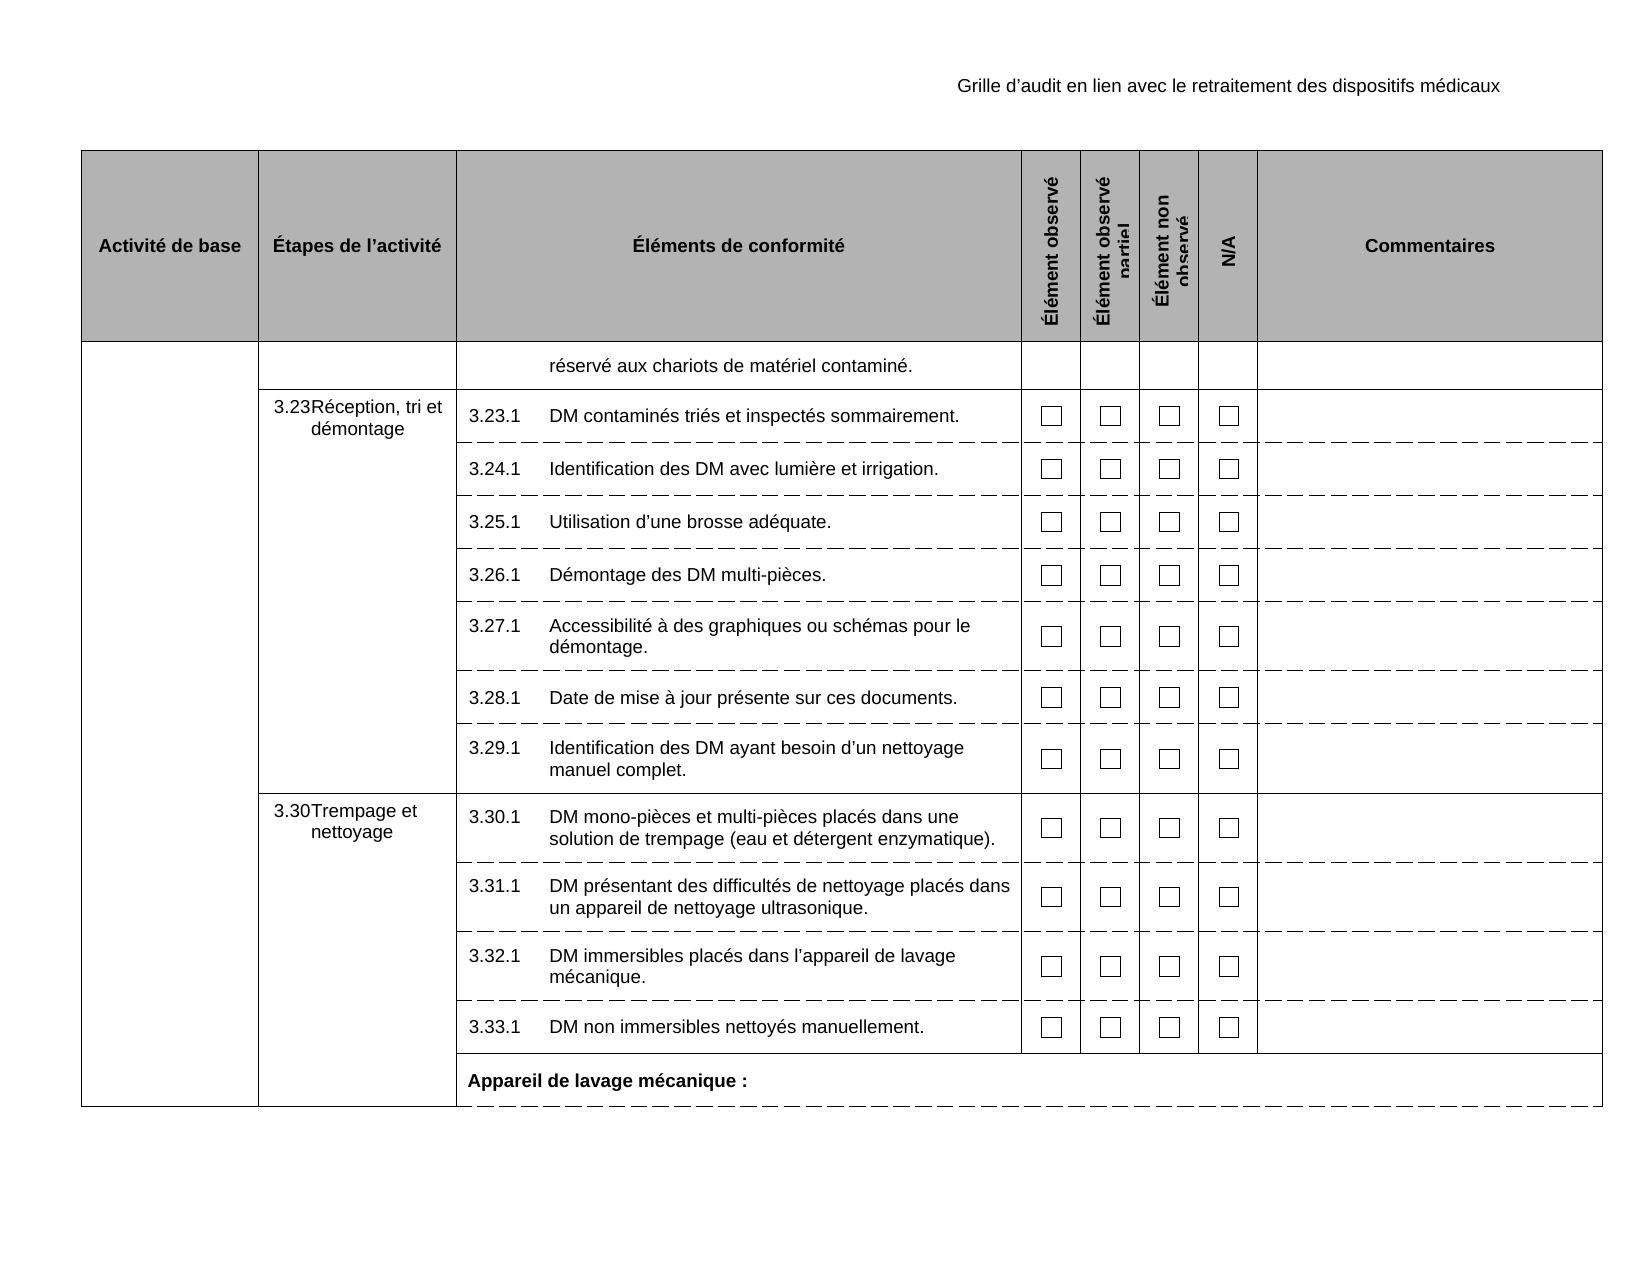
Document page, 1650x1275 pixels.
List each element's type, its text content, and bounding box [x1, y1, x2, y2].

table_header Élément non observé [1140, 151, 1198, 341]
table_cell [1140, 390, 1198, 442]
table_cell [1081, 723, 1139, 792]
table_cell [1199, 670, 1257, 723]
table_cell [1258, 601, 1602, 670]
table_cell [1022, 794, 1080, 862]
table_cell [1140, 670, 1198, 723]
table_cell Utilisation d’une brosse adéquate. [457, 495, 1021, 548]
table_cell [1258, 548, 1602, 601]
table_cell [1022, 862, 1080, 931]
table_cell [1022, 495, 1080, 548]
table_cell [1081, 342, 1139, 388]
table_cell [1258, 1000, 1602, 1053]
table_header Éléments de conformité [457, 151, 1021, 341]
table_cell [1081, 862, 1139, 931]
table_cell [1081, 390, 1139, 442]
table_cell [1258, 342, 1602, 388]
table_cell Identification des DM ayant besoin d’un nettoyage manuel complet. [457, 723, 1021, 792]
table_cell [1258, 670, 1602, 723]
table_header Commentaires [1258, 151, 1602, 341]
table_cell [1081, 1000, 1139, 1053]
table_cell [1199, 442, 1257, 495]
table_cell Accessibilité à des graphiques ou schémas pour le démontage. [457, 601, 1021, 670]
table_cell [1022, 1000, 1080, 1053]
table_cell [1199, 601, 1257, 670]
table_cell [1258, 495, 1602, 548]
table_cell [1081, 548, 1139, 601]
table_cell DM non immersibles nettoyés manuellement. [457, 1000, 1021, 1053]
table_cell [1258, 390, 1602, 442]
table_cell [1258, 862, 1602, 931]
table_cell [1022, 670, 1080, 723]
table_header N/A [1199, 151, 1257, 341]
table_cell [1258, 931, 1602, 1000]
table_cell Trempage et nettoyage [259, 794, 456, 1106]
table_cell [1140, 601, 1198, 670]
table_cell [1081, 794, 1139, 862]
table_cell [1022, 390, 1080, 442]
table_cell [1140, 495, 1198, 548]
table_cell Appareil de lavage mécanique : [457, 1054, 1602, 1106]
table_cell DM immersibles placés dans l’appareil de lavage mécanique. [457, 931, 1021, 1000]
table_cell [1081, 601, 1139, 670]
table_cell DM contaminés triés et inspectés sommairement. [457, 390, 1021, 442]
table_cell [1199, 931, 1257, 1000]
table_cell [1022, 931, 1080, 1000]
table_header Étapes de l’activité [259, 151, 456, 341]
table_cell [1199, 342, 1257, 388]
table_cell [1140, 1000, 1198, 1053]
table_cell [1199, 862, 1257, 931]
table_cell [1022, 601, 1080, 670]
table_cell [1140, 931, 1198, 1000]
table_cell [1022, 723, 1080, 792]
table_cell [1081, 442, 1139, 495]
table_cell Identification des DM avec lumière et irrigation. [457, 442, 1021, 495]
table_cell [1258, 723, 1602, 792]
table_cell [1081, 495, 1139, 548]
table_cell [1199, 723, 1257, 792]
table_cell [1140, 442, 1198, 495]
table_cell [1199, 1000, 1257, 1053]
table_cell [1140, 723, 1198, 792]
table_cell [1140, 548, 1198, 601]
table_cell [457, 342, 1021, 388]
table_cell Démontage des DM multi-pièces. [457, 548, 1021, 601]
table_cell [1199, 390, 1257, 442]
table_cell [1140, 794, 1198, 862]
table_header Élément observé partiel [1081, 151, 1139, 341]
table_cell [1199, 548, 1257, 601]
table_cell [1199, 495, 1257, 548]
table_header Élément observé [1022, 151, 1080, 341]
table_cell [1022, 548, 1080, 601]
table_cell [1140, 862, 1198, 931]
table_header Activité de base [82, 151, 258, 341]
table_cell [1258, 794, 1602, 862]
table_cell [1199, 794, 1257, 862]
table_cell Réception, tri et démontage [259, 390, 456, 792]
table_cell DM mono-pièces et multi-pièces placés dans une solution de trempage (eau et détergent enzymatique). [457, 794, 1021, 862]
table_cell Date de mise à jour présente sur ces documents. [457, 670, 1021, 723]
table_cell [1258, 442, 1602, 495]
table_cell [1022, 342, 1080, 388]
table_cell [1081, 670, 1139, 723]
table_cell DM présentant des difficultés de nettoyage placés dans un appareil de nettoyage ultrasonique. [457, 862, 1021, 931]
table_cell [1081, 931, 1139, 1000]
table_cell [1140, 342, 1198, 388]
table_cell [1022, 442, 1080, 495]
